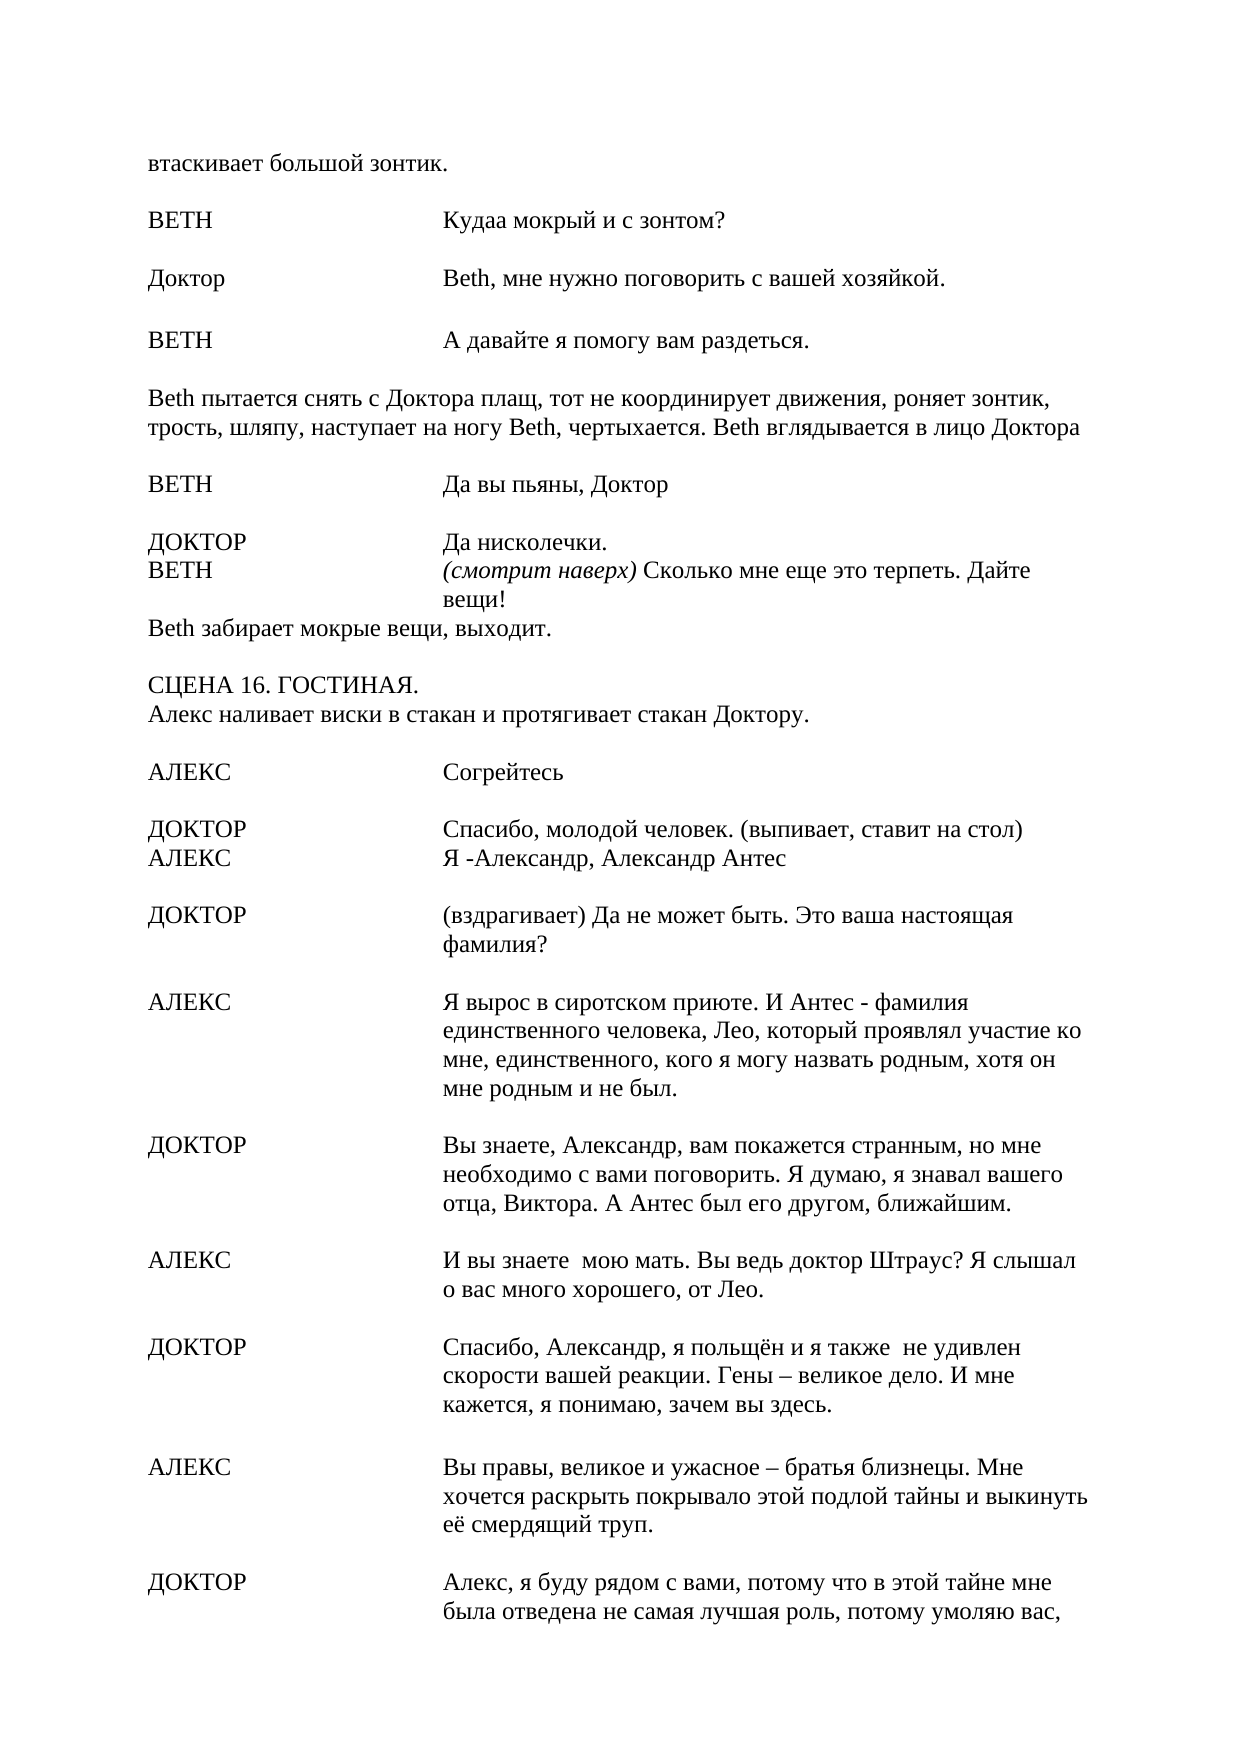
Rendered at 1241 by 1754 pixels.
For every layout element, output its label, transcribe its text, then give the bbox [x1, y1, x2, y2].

text ДОКТОР Вы знаете, Александр, вам покажется странным, но мне необходимо с вами поговорить. Я думаю, я знавал вашего отца, Виктора. А Антес был его другом, ближайшим. [148, 1130, 1093, 1217]
text Beth забирает мокрые вещи, выходит. [148, 613, 1093, 642]
text BETH А давайте я помогу вам раздеться. [148, 325, 1093, 354]
text BETH Да вы пьяны, Доктор [148, 469, 1093, 498]
text АЛЕКС И вы знаете мою мать. Вы ведь доктор Штраус? Я слышал о вас много хорошего, от Лео. [148, 1245, 1093, 1303]
text АЛЕКС Вы правы, великое и ужасное – братья близнецы. Мне хочется раскрыть покрывало этой подлой тайны и выкинуть её смердящий труп. [148, 1452, 1093, 1538]
text ДОКТОР Спасибо, молодой человек. (выпивает, ставит на стол) [148, 814, 1093, 843]
text АЛЕКС Я вырос в сиротском приюте. И Антес - фамилия единственного человека, Лео, который проявлял участие ко мне, единственного, кого я могу назвать родным, хотя он мне родным и не был. [148, 987, 1093, 1102]
text ДОКТОР (вздрагивает) Да не может быть. Это ваша настоящая фамилия? [148, 900, 1093, 958]
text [148, 148, 1093, 176]
text Доктор Beth, мне нужно поговорить с вашей хозяйкой. [148, 263, 1093, 291]
text АЛЕКС Согрейтесь [148, 757, 1093, 785]
text BETH (смотрит наверх) Сколько мне еще это терпеть. Дайте вещи! [148, 555, 1093, 613]
text АЛЕКС Я -Александр, Александр Антес [148, 843, 1093, 872]
text Beth пытается снять с Доктора плащ, тот не координирует движения, роняет зонтик, трость, шляпу, наступает на ногу Beth, чертыхается. Beth вглядывается в лицо Доктора [148, 383, 1093, 440]
text ДОКТОР Спасибо, Александр, я польщён и я также не удивлен скорости вашей реакции. Гены – великое дело. И мне кажется, я понимаю, зачем вы здесь. [148, 1332, 1093, 1418]
text ДОКТОР Да нисколечки. [148, 527, 1093, 555]
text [148, 1567, 1093, 1624]
text BETH Кудаа мокрый и с зонтом? [148, 205, 1093, 234]
text СЦЕНА 16. ГОСТИНАЯ. [148, 670, 1093, 699]
text Алекс наливает виски в стакан и протягивает стакан Доктору. [148, 699, 1093, 728]
